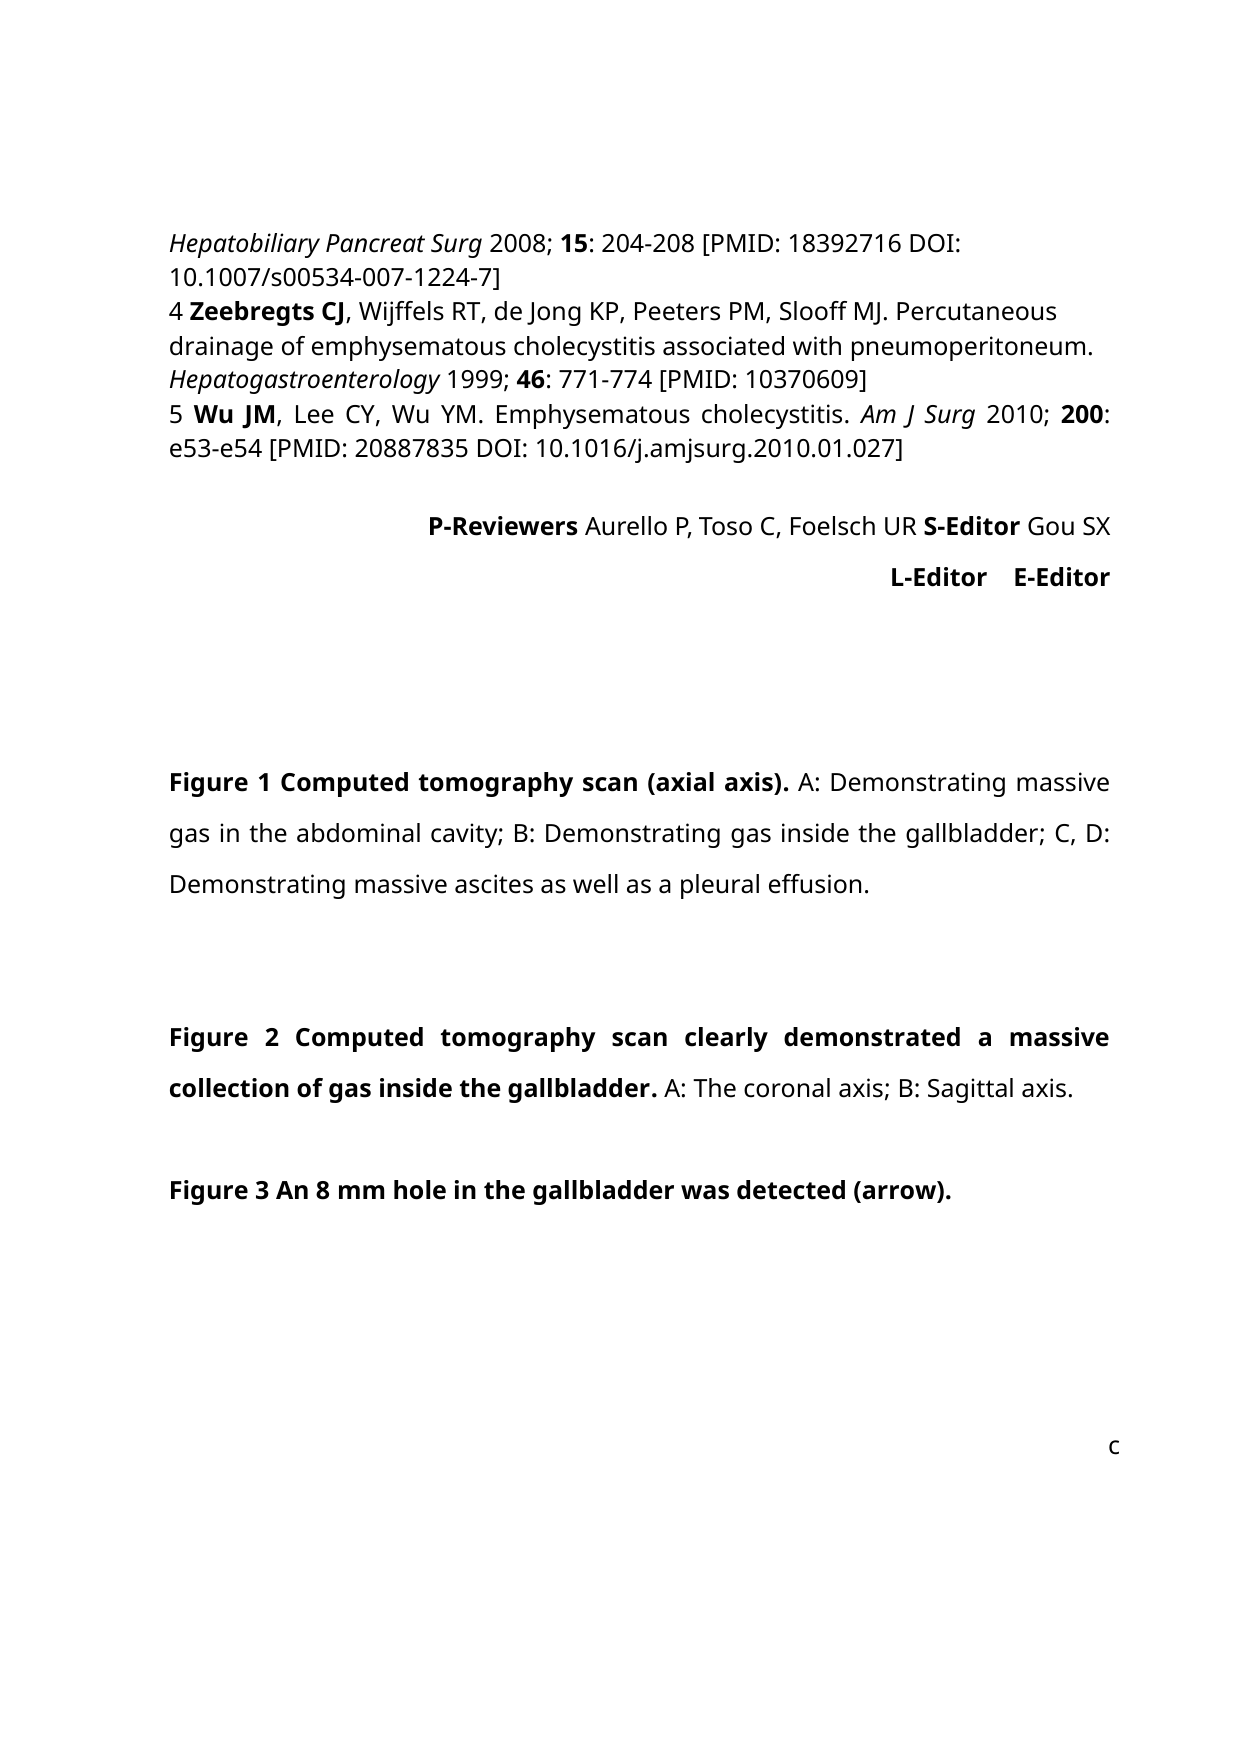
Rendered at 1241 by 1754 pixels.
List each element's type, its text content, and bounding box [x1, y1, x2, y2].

text Figure 1 Computed tomography scan (axial axis). A: Demonstrating massive gas in the abdominal cavity; B: Demonstrating gas inside the gallbladder; C, D: Demonstrating massive ascites as well as a pleural effusion. [169, 764, 1110, 900]
text L-Editor E-Editor [169, 560, 1110, 594]
text c [1108, 1428, 1240, 1462]
text 4 Zeebregts CJ, Wijffels RT, de Jong KP, Peeters PM, Slooff MJ. Percutaneous drainage of emphysematous cholecystitis associated with pneumoperitoneum. Hepatogastroenterology 1999; 46: 771-774 [PMID: 10370609] [169, 294, 1110, 396]
text Figure 3 An 8 mm hole in the gallbladder was detected (arrow). [169, 1173, 1110, 1207]
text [169, 226, 1110, 294]
text Figure 2 Computed tomography scan clearly demonstrated a massive collection of gas inside the gallbladder. A: The coronal axis; B: Sagittal axis. [169, 1019, 1110, 1104]
text P-Reviewers Aurello P, Toso C, Foelsch UR S-Editor Gou SX [169, 509, 1110, 543]
text 5 Wu JM, Lee CY, Wu YM. Emphysematous cholecystitis. Am J Surg 2010; 200: e53-e54 [PMID: 20887835 DOI: 10.1016/j.amjsurg.2010.01.027] [169, 396, 1110, 464]
